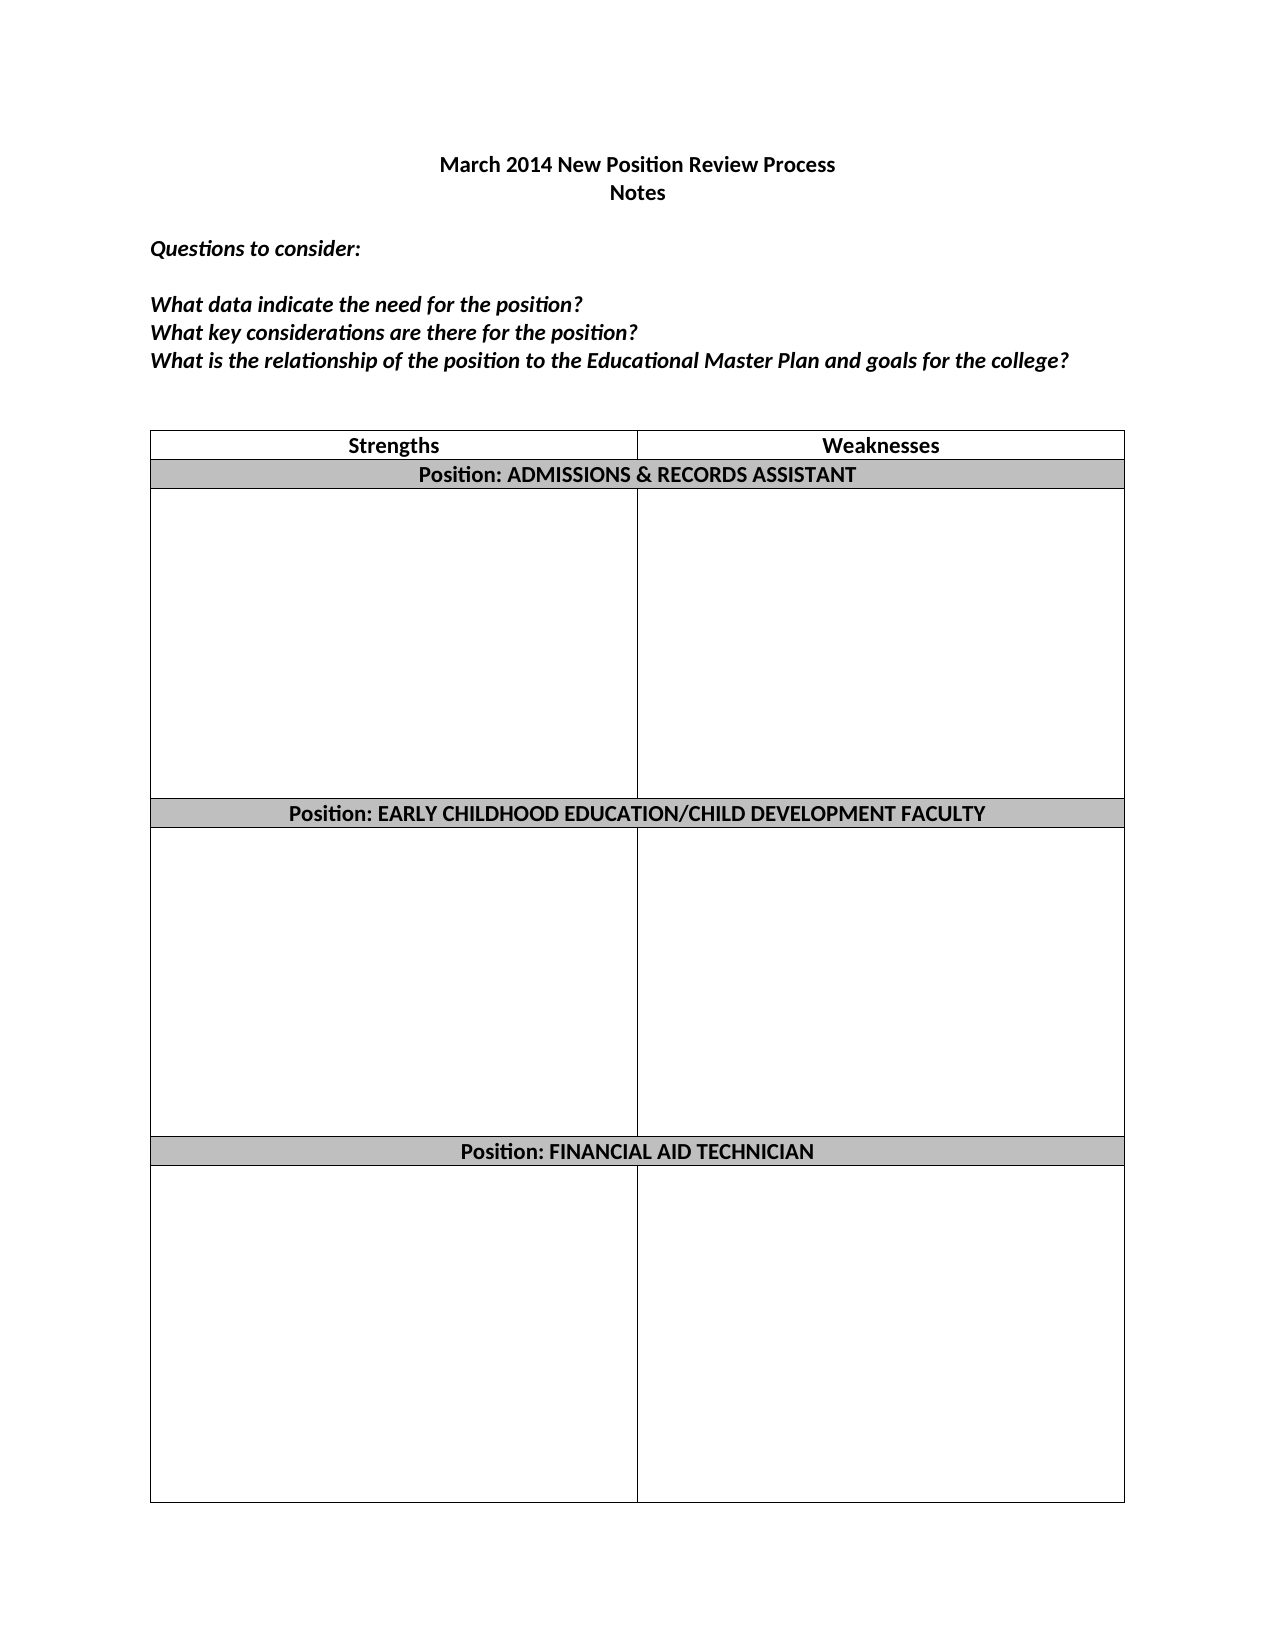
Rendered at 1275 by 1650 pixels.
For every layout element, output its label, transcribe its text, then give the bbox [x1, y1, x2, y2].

table_cell Position: ADMISSIONS & RECORDS ASSISTANT [151, 460, 1124, 488]
text What is the relationship of the position to the Educational Master Plan and goals for the college? [150, 346, 1125, 374]
text Notes [150, 178, 1125, 206]
table_cell [151, 489, 637, 798]
table_cell Position: FINANCIAL AID TECHNICIAN [151, 1137, 1124, 1165]
table_cell [151, 828, 637, 1136]
text March 2014 New Position Review Process [150, 150, 1125, 178]
table_header Weaknesses [638, 431, 1124, 459]
table_cell [151, 1166, 637, 1502]
text Questions to consider: [150, 234, 1125, 262]
text What data indicate the need for the position? [150, 290, 1125, 318]
text What key considerations are there for the position? [150, 318, 1125, 346]
table_cell [638, 1166, 1124, 1502]
table_cell [638, 828, 1124, 1136]
table_header Strengths [151, 431, 637, 459]
table_cell [638, 489, 1124, 798]
table_cell Position: EARLY CHILDHOOD EDUCATION/CHILD DEVELOPMENT FACULTY [151, 799, 1124, 827]
